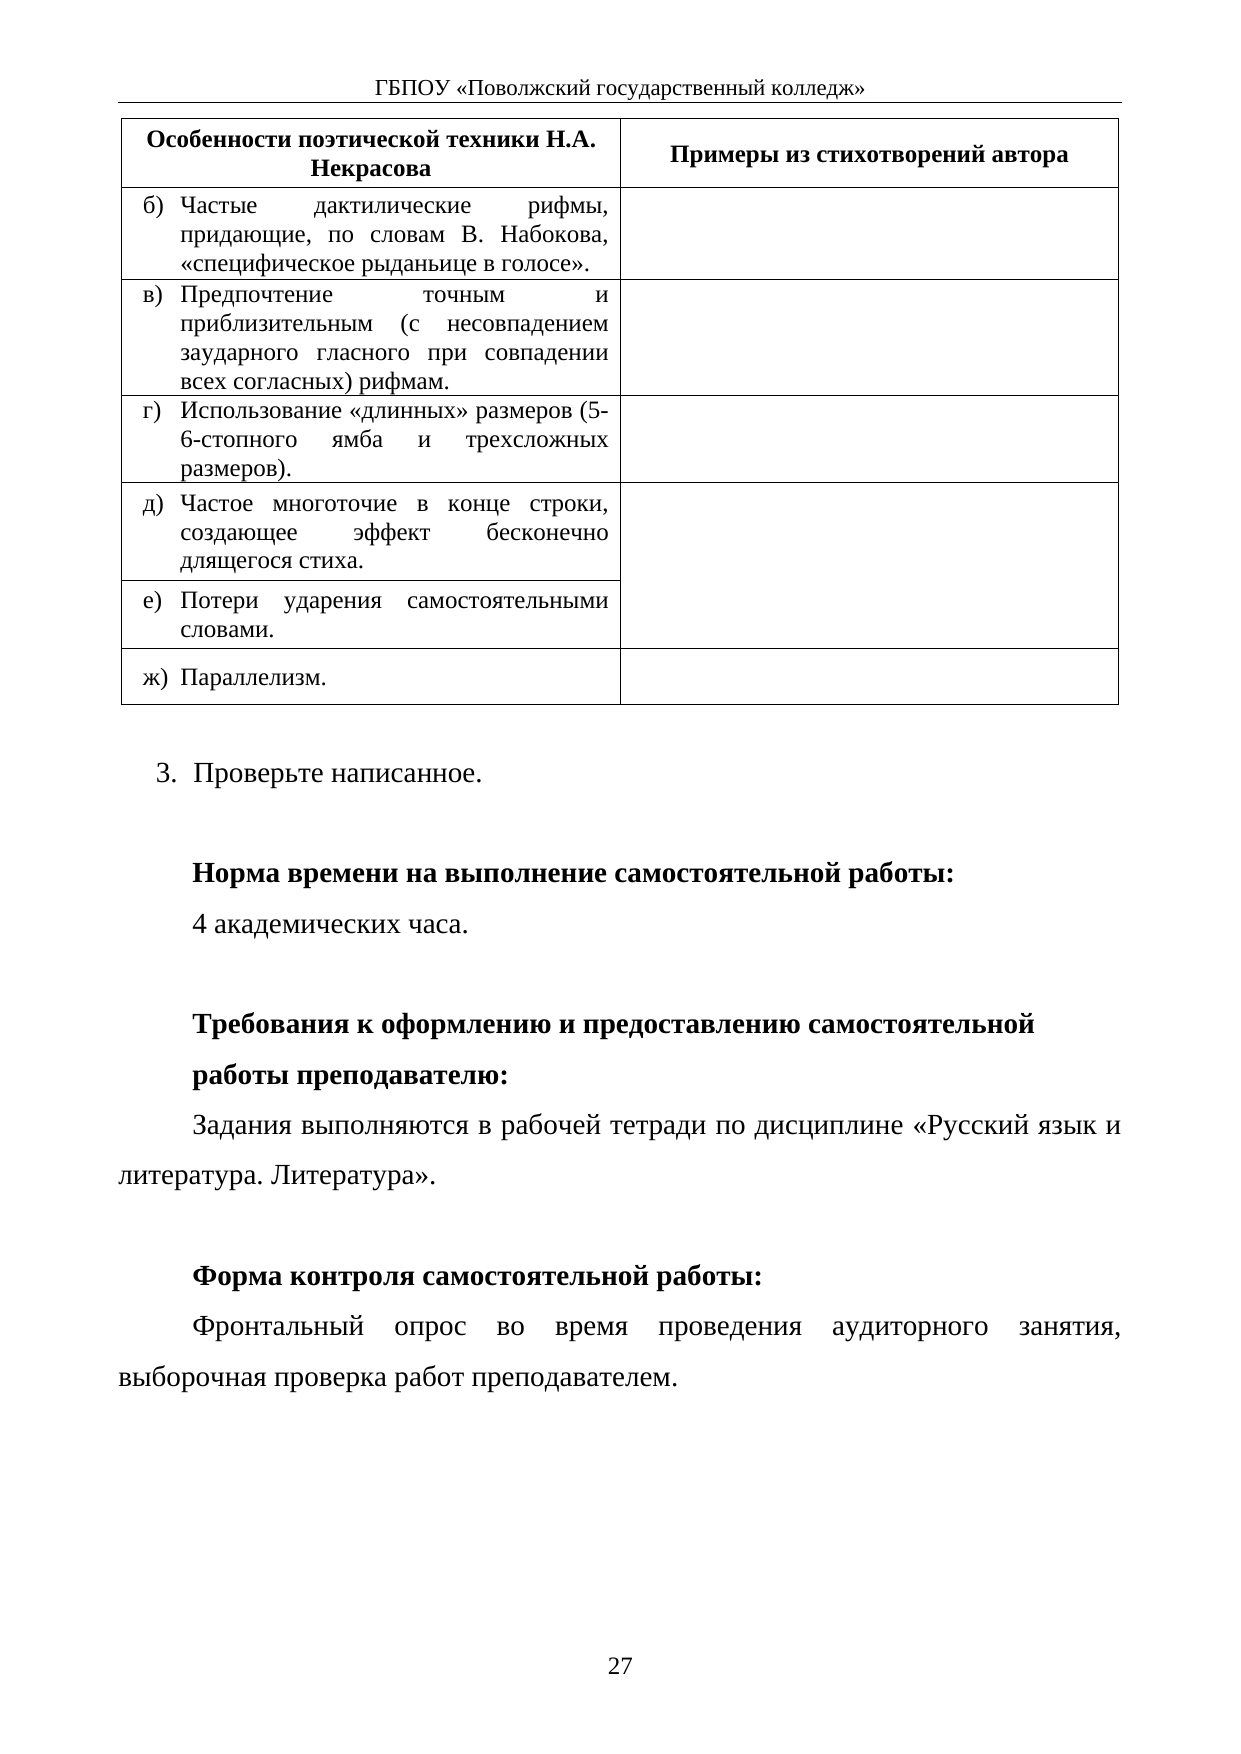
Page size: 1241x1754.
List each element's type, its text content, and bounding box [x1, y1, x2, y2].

table_cell [621, 188, 1118, 278]
table_cell Использование «длинных» размеров (5-6-стопного ямба и трехсложных размеров). [122, 396, 620, 482]
text Требования к оформлению и предоставлению самостоятельной работы преподавателю: [192, 1006, 1122, 1090]
table_cell [621, 649, 1118, 703]
text Норма времени на выполнение самостоятельной работы: [118, 856, 1122, 889]
table_cell Параллелизм. [122, 649, 620, 703]
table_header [122, 119, 620, 187]
table_cell Частое многоточие в конце строки, создающее эффект бесконечно длящегося стиха. [122, 483, 620, 580]
table_cell Потери ударения самостоятельными словами. [122, 581, 620, 647]
table_header Примеры из стихотворений автора [621, 119, 1118, 187]
text 4 академических часа. [118, 906, 1122, 939]
table_cell Частые дактилические рифмы, придающие, по словам В. Набокова, «специфическое рыданьице в голосе». [122, 188, 620, 278]
text Фронтальный опрос во время проведения аудиторного занятия, выборочная проверка работ преподавателем. [118, 1308, 1122, 1392]
table_cell [621, 280, 1118, 394]
table_cell [621, 396, 1118, 482]
table_cell Предпочтение точным и приблизительным (с несовпадением заударного гласного при совпадении всех согласных) рифмам. [122, 280, 620, 394]
text Форма контроля самостоятельной работы: [118, 1258, 1122, 1292]
list Проверьте написанное. [156, 755, 1122, 788]
table_cell [621, 483, 1118, 647]
text Задания выполняются в рабочей тетради по дисциплине «Русский язык и литература. Литература». [118, 1107, 1122, 1191]
